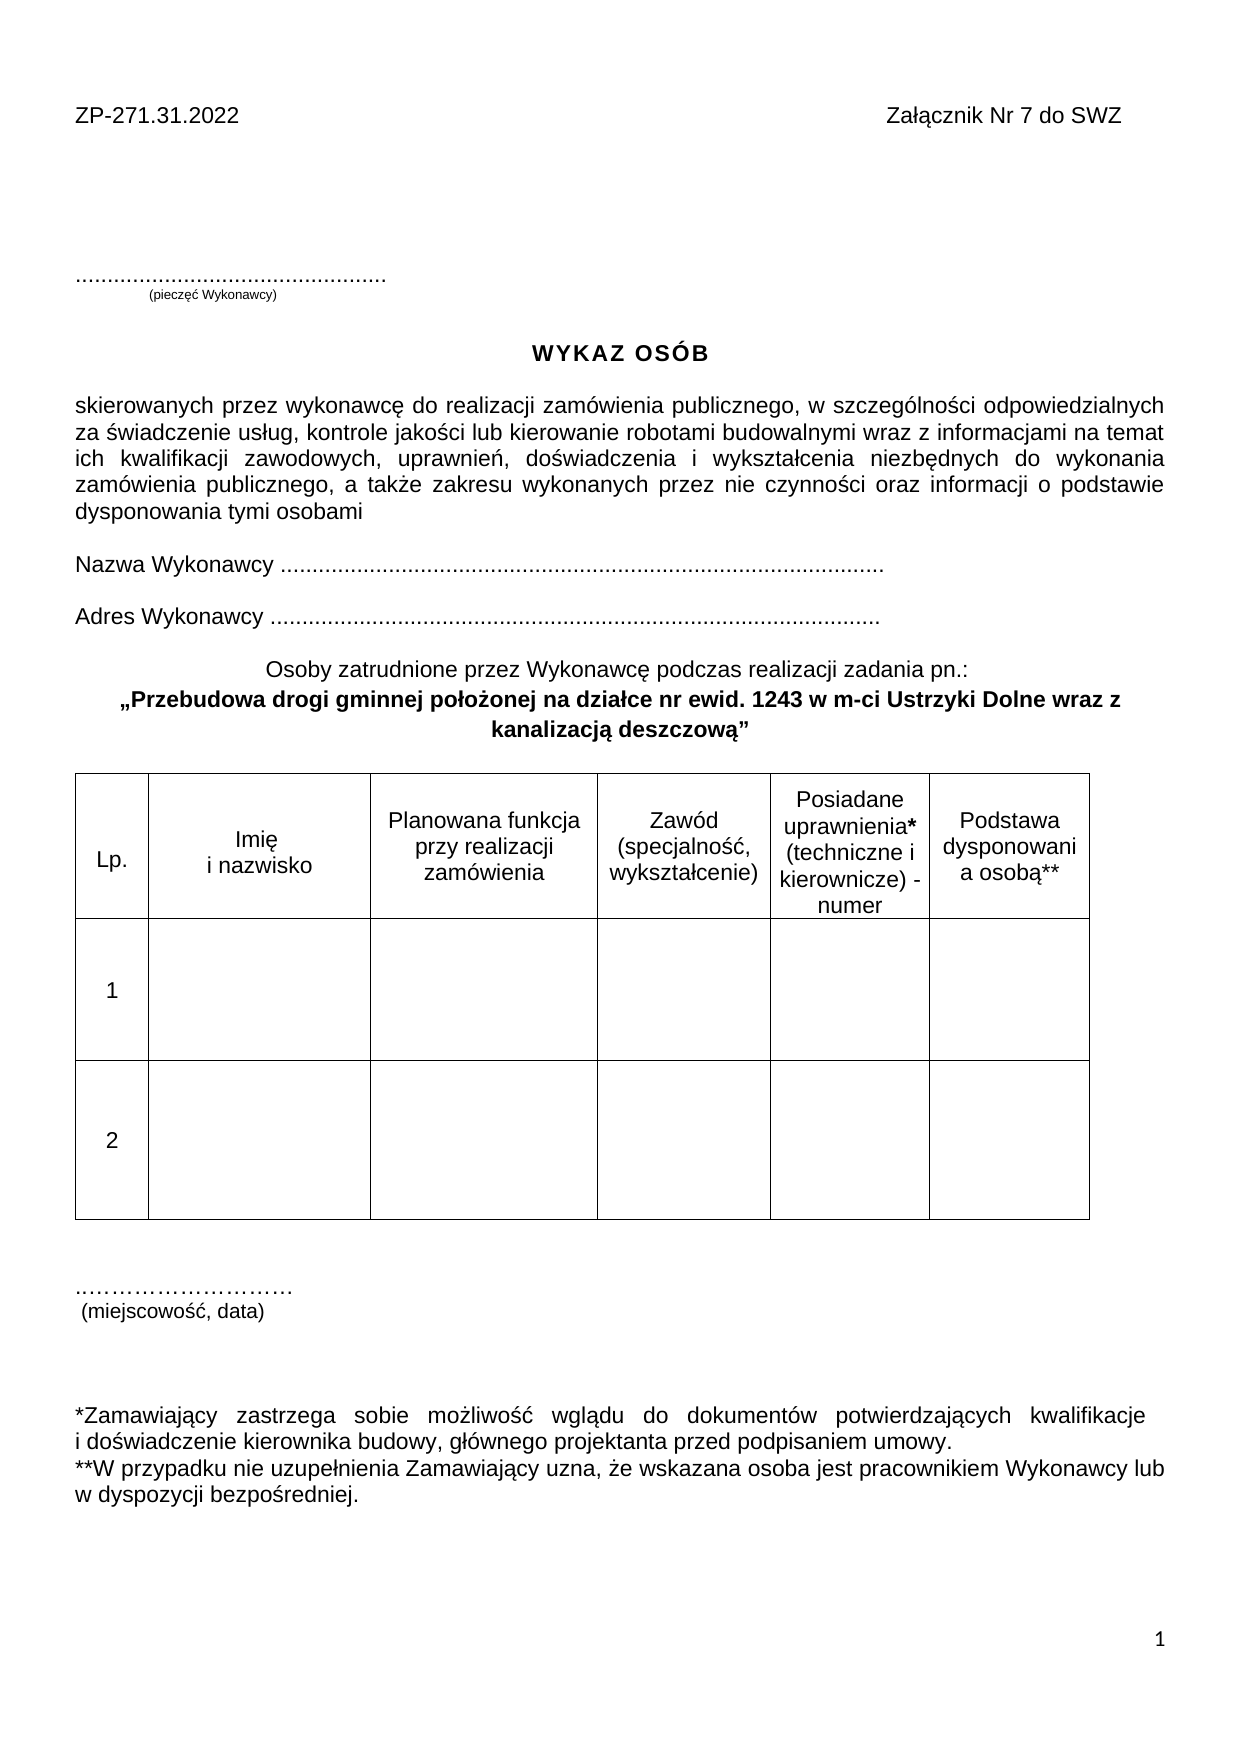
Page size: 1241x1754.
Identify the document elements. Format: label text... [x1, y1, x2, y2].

table_cell [598, 919, 770, 1060]
text Adres Wykonawcy ................................................................................................ [75, 603, 1165, 629]
text (pieczęć Wykonawcy) [75, 287, 1180, 313]
table_cell [371, 1061, 597, 1219]
text (miejscowość, data) [75, 1299, 1165, 1323]
table_cell [771, 1061, 929, 1219]
text Osoby zatrudnione przez Wykonawcę podczas realizacji zadania pn.: „Przebudowa drogi gminnej położonej na działce nr ewid. 1243 w m-ci Ustrzyki Dolne wraz z kanalizacją deszczową” [75, 656, 1165, 743]
text WYKAZ OSÓB [75, 340, 1165, 366]
text *Zamawiający zastrzega sobie możliwość wglądu do dokumentów potwierdzających kwalifikacje i doświadczenie kierownika budowy, głównego projektanta przed podpisaniem umowy. [75, 1402, 1165, 1455]
text skierowanych przez wykonawcę do realizacji zamówienia publicznego, w szczególności odpowiedzialnych za świadczenie usług, kontrole jakości lub kierowanie robotami budowalnymi wraz z informacjami na temat ich kwalifikacji zawodowych, uprawnień, doświadczenia i wykształcenia niezbędnych do wykonania zamówienia publicznego, a także zakresu wykonanych przez nie czynności oraz informacji o podstawie dysponowania tymi osobami [75, 392, 1165, 524]
table_header Zawód (specjalność, wykształcenie) [598, 774, 770, 918]
text **W przypadku nie uzupełnienia Zamawiający uzna, że wskazana osoba jest pracownikiem Wykonawcy lub w dyspozycji bezpośredniej. [75, 1455, 1165, 1507]
text ................................................. [75, 261, 1180, 287]
table_header Podstawa dysponowania osobą** [930, 774, 1089, 918]
table_cell [598, 1061, 770, 1219]
text ..……………………… [75, 1273, 1165, 1299]
table_cell [149, 919, 370, 1060]
text Nazwa Wykonawcy ............................................................................................... [75, 551, 1165, 577]
text ZP-271.31.2022 Załącznik Nr 7 do SWZ [75, 102, 1165, 129]
table_header Planowana funkcja przy realizacji zamówienia [371, 774, 597, 918]
table_cell [371, 919, 597, 1060]
table_cell 2 [76, 1061, 148, 1219]
table_header Posiadane uprawnienia* (techniczne i kierownicze) - numer [771, 774, 929, 918]
table_cell [771, 919, 929, 1060]
table_cell [149, 1061, 370, 1219]
table_header Imię i nazwisko [149, 774, 370, 918]
table_cell [930, 1061, 1089, 1219]
table_header Lp. [76, 774, 148, 918]
table_cell [930, 919, 1089, 1060]
table_cell 1 [76, 919, 148, 1060]
